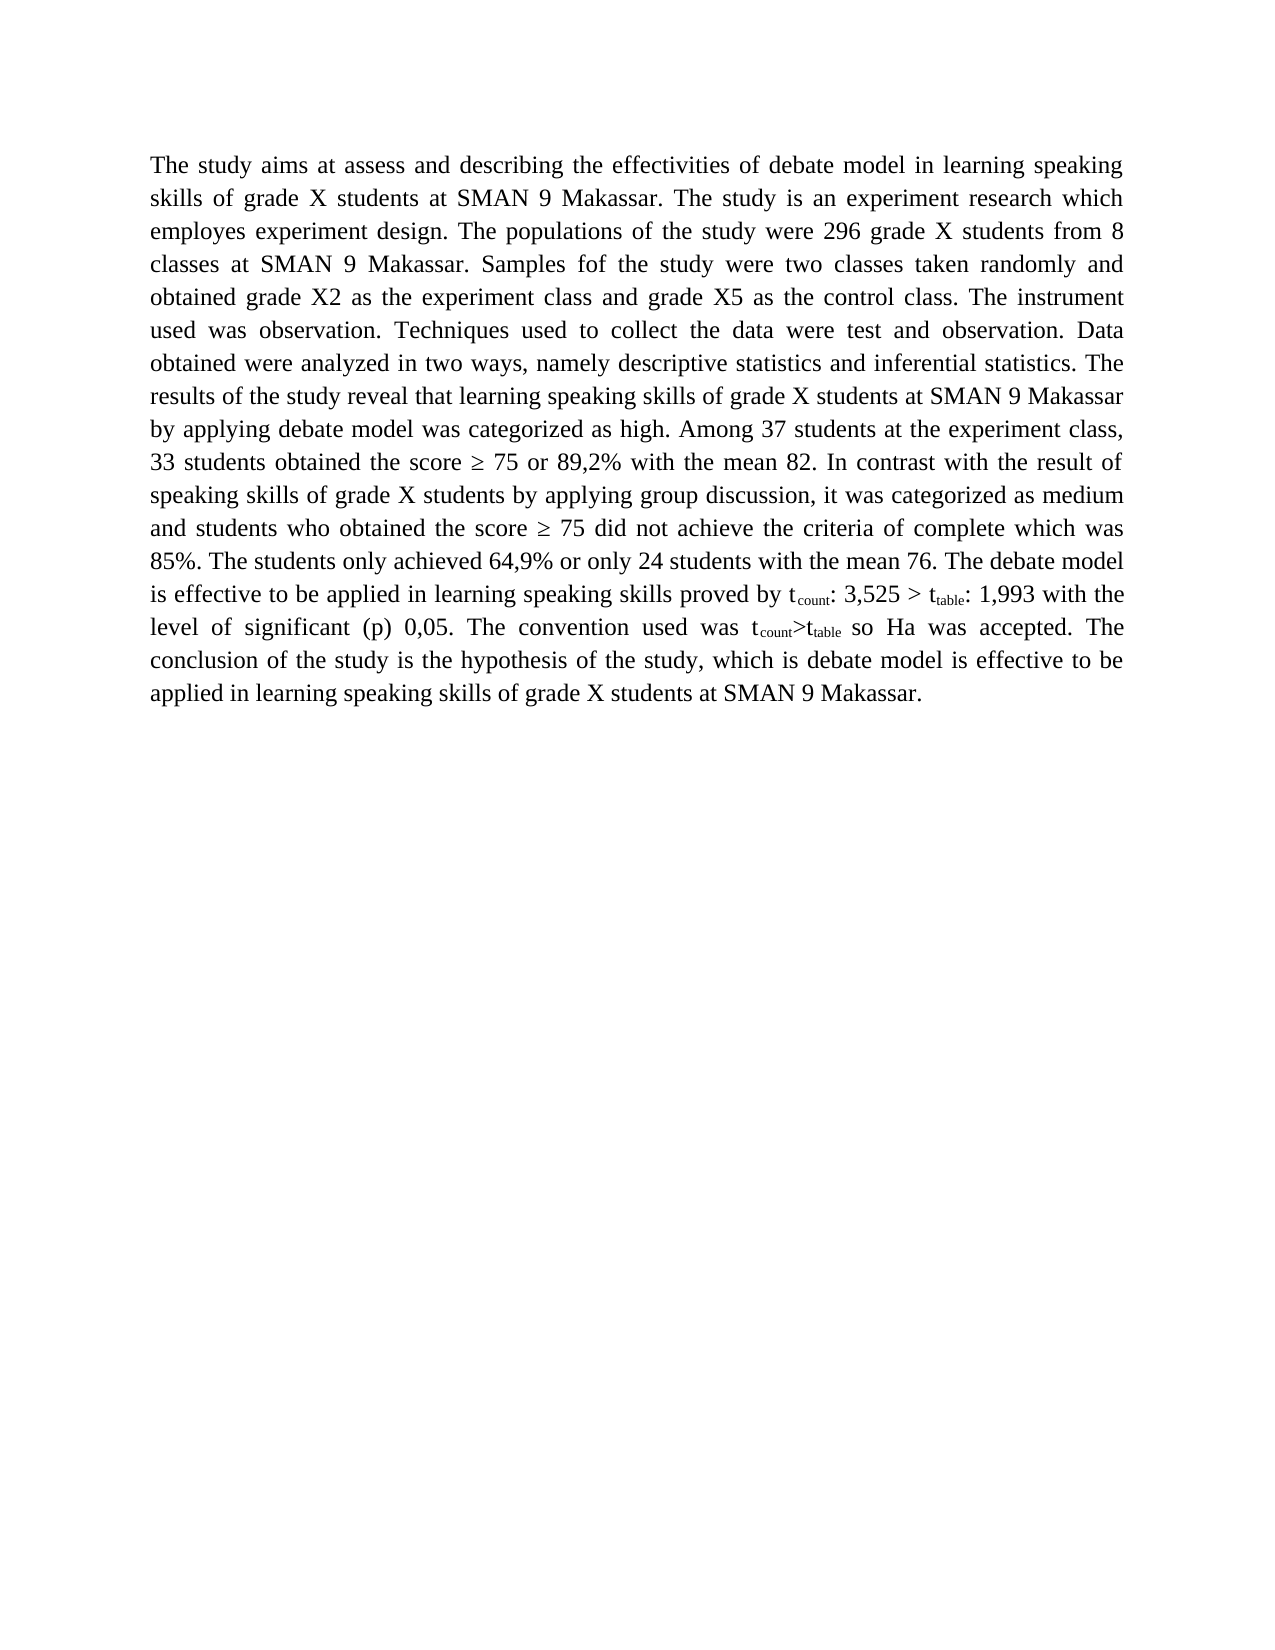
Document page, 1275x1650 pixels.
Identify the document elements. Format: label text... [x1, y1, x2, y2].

text The study aims at assess and describing the effectivities of debate model in learning speaking skills of grade X students at SMAN 9 Makassar. The study is an experiment research which employes experiment design. The populations of the study were 296 grade X students from 8 classes at SMAN 9 Makassar. Samples fof the study were two classes taken randomly and obtained grade X2 as the experiment class and grade X5 as the control class. The instrument used was observation. Techniques used to collect the data were test and observation. Data obtained were analyzed in two ways, namely descriptive statistics and inferential statistics. The results of the study reveal that learning speaking skills of grade X students at SMAN 9 Makassar by applying debate model was categorized as high. Among 37 students at the experiment class, 33 students obtained the score ≥ 75 or 89,2% with the mean 82. In contrast with the result of speaking skills of grade X students by applying group discussion, it was categorized as medium and students who obtained the score ≥ 75 did not achieve the criteria of complete which was 85%. The students only achieved 64,9% or only 24 students with the mean 76. The debate model is effective to be applied in learning speaking skills proved by tcount: 3,525 > ttable: 1,993 with the level of significant (p) 0,05. The convention used was tcount>ttable so Ha was accepted. The conclusion of the study is the hypothesis of the study, which is debate model is effective to be applied in learning speaking skills of grade X students at SMAN 9 Makassar. [150, 150, 1125, 707]
